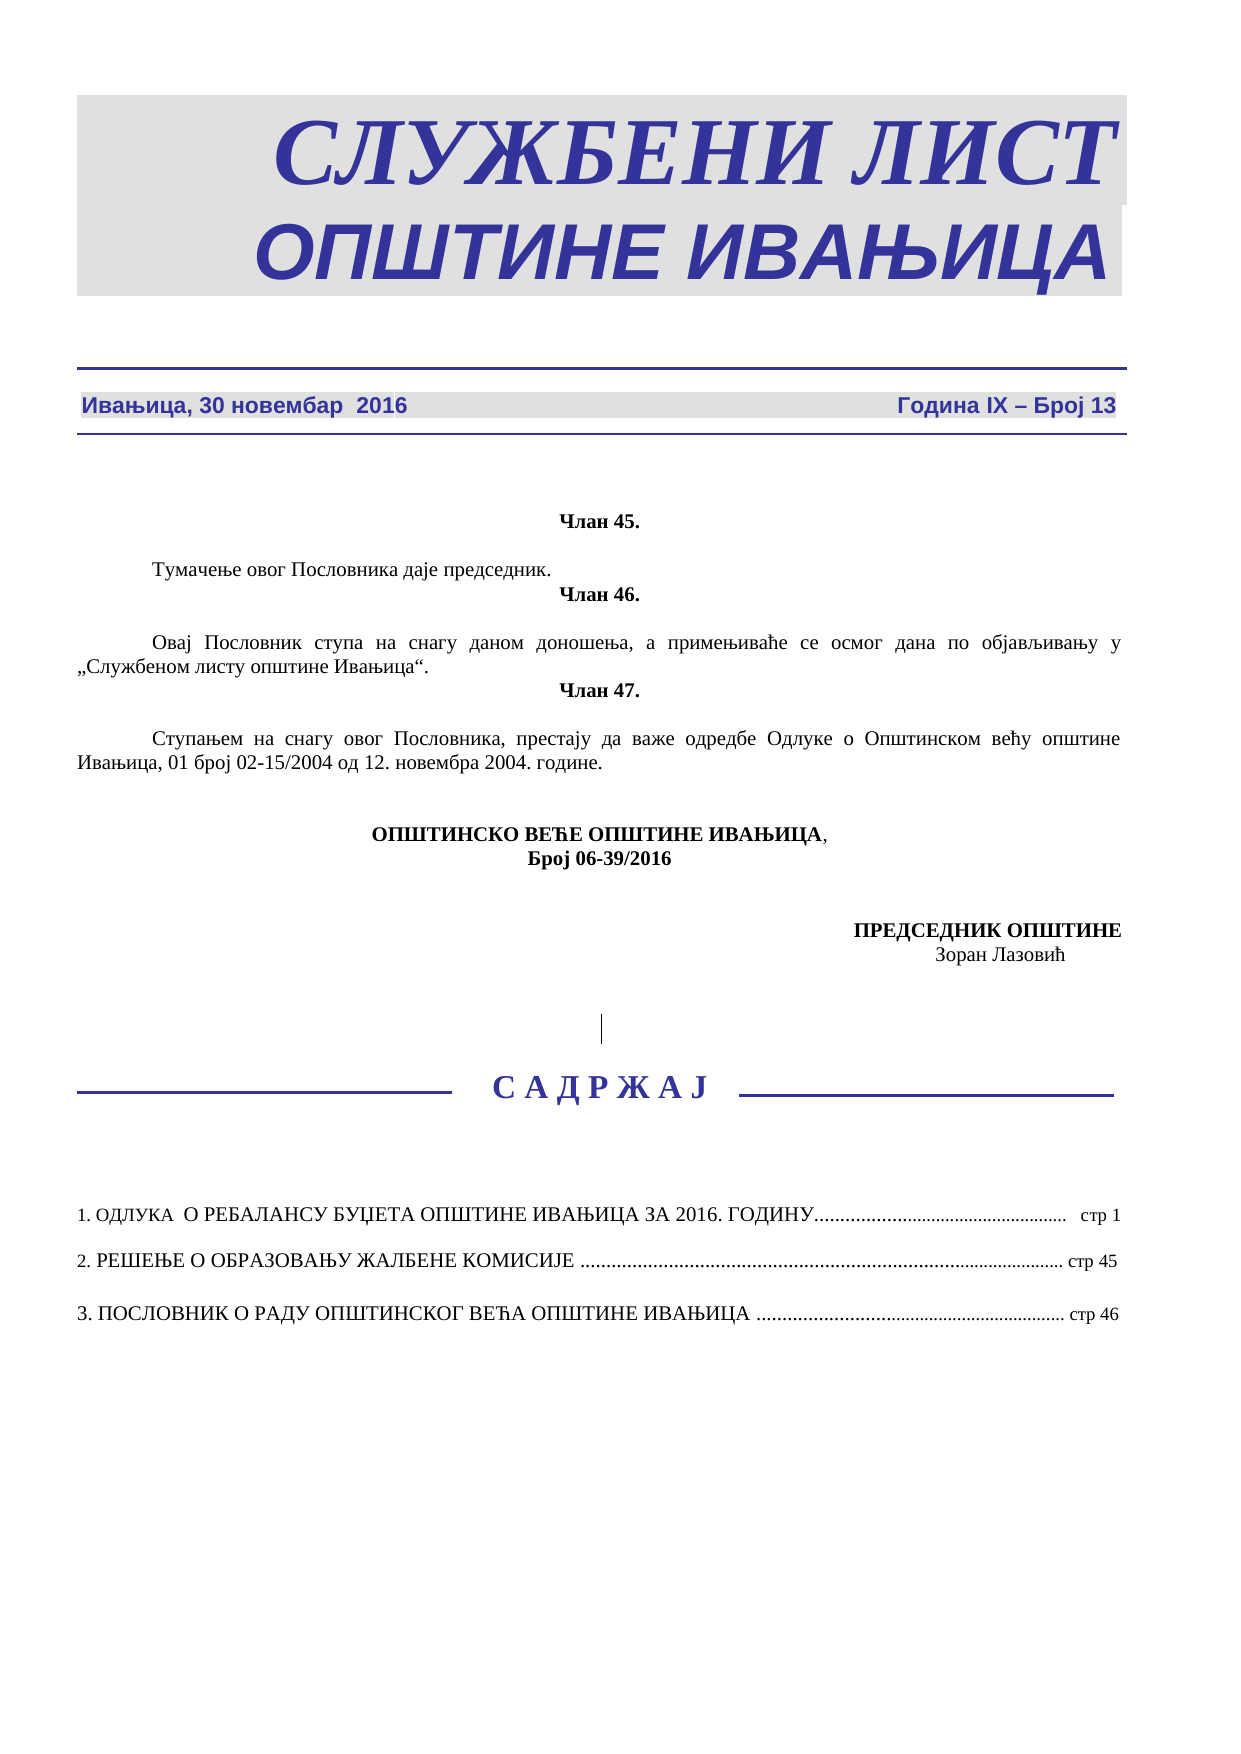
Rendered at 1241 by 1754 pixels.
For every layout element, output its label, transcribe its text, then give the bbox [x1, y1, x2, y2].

text ОПШТИНСКО ВЕЋЕ ОПШТИНЕ ИВАЊИЦА, [77, 822, 1122, 846]
text 1. ОДЛУКА О РЕБАЛАНСУ БУЏЕТА ОПШТИНЕ ИВАЊИЦА ЗА 2016. ГОДИНУ.................................................... стр 1 [77, 1202, 1122, 1226]
text С А Д Р Ж А Ј [77, 1067, 1122, 1106]
text Зоран Лазовић [77, 942, 1122, 966]
text Ступањем на снагу овог Пословника, престају да важе одредбе Одлуке о Општинском већу општине Ивањица, 01 број 02-15/2004 од 12. новембра 2004. године. [77, 726, 1122, 774]
text 3. ПОСЛОВНИК О РАДУ ОПШТИНСКОГ ВЕЋА ОПШТИНЕ ИВАЊИЦА ............................................................... стр 46 [77, 1300, 1122, 1324]
text Члан 46. [77, 581, 1122, 606]
text Члан 45. [77, 509, 1122, 533]
text ПРЕДСЕДНИК ОПШТИНЕ [77, 918, 1122, 942]
text 2. РЕШЕЊЕ О ОБРАЗОВАЊУ ЖАЛБЕНЕ КОМИСИЈЕ ............................................................................................... стр 45 [77, 1248, 1122, 1272]
text Овај Пословник ступа на снагу даном доношења, а примењиваће се осмог дана по објављивању у „Службеном листу општине Ивањица“. [77, 629, 1122, 678]
text Број 06-39/2016 [77, 846, 1122, 870]
text Тумачење овог Пословника даје председник. [77, 557, 1122, 581]
text Члан 47. [77, 678, 1122, 702]
